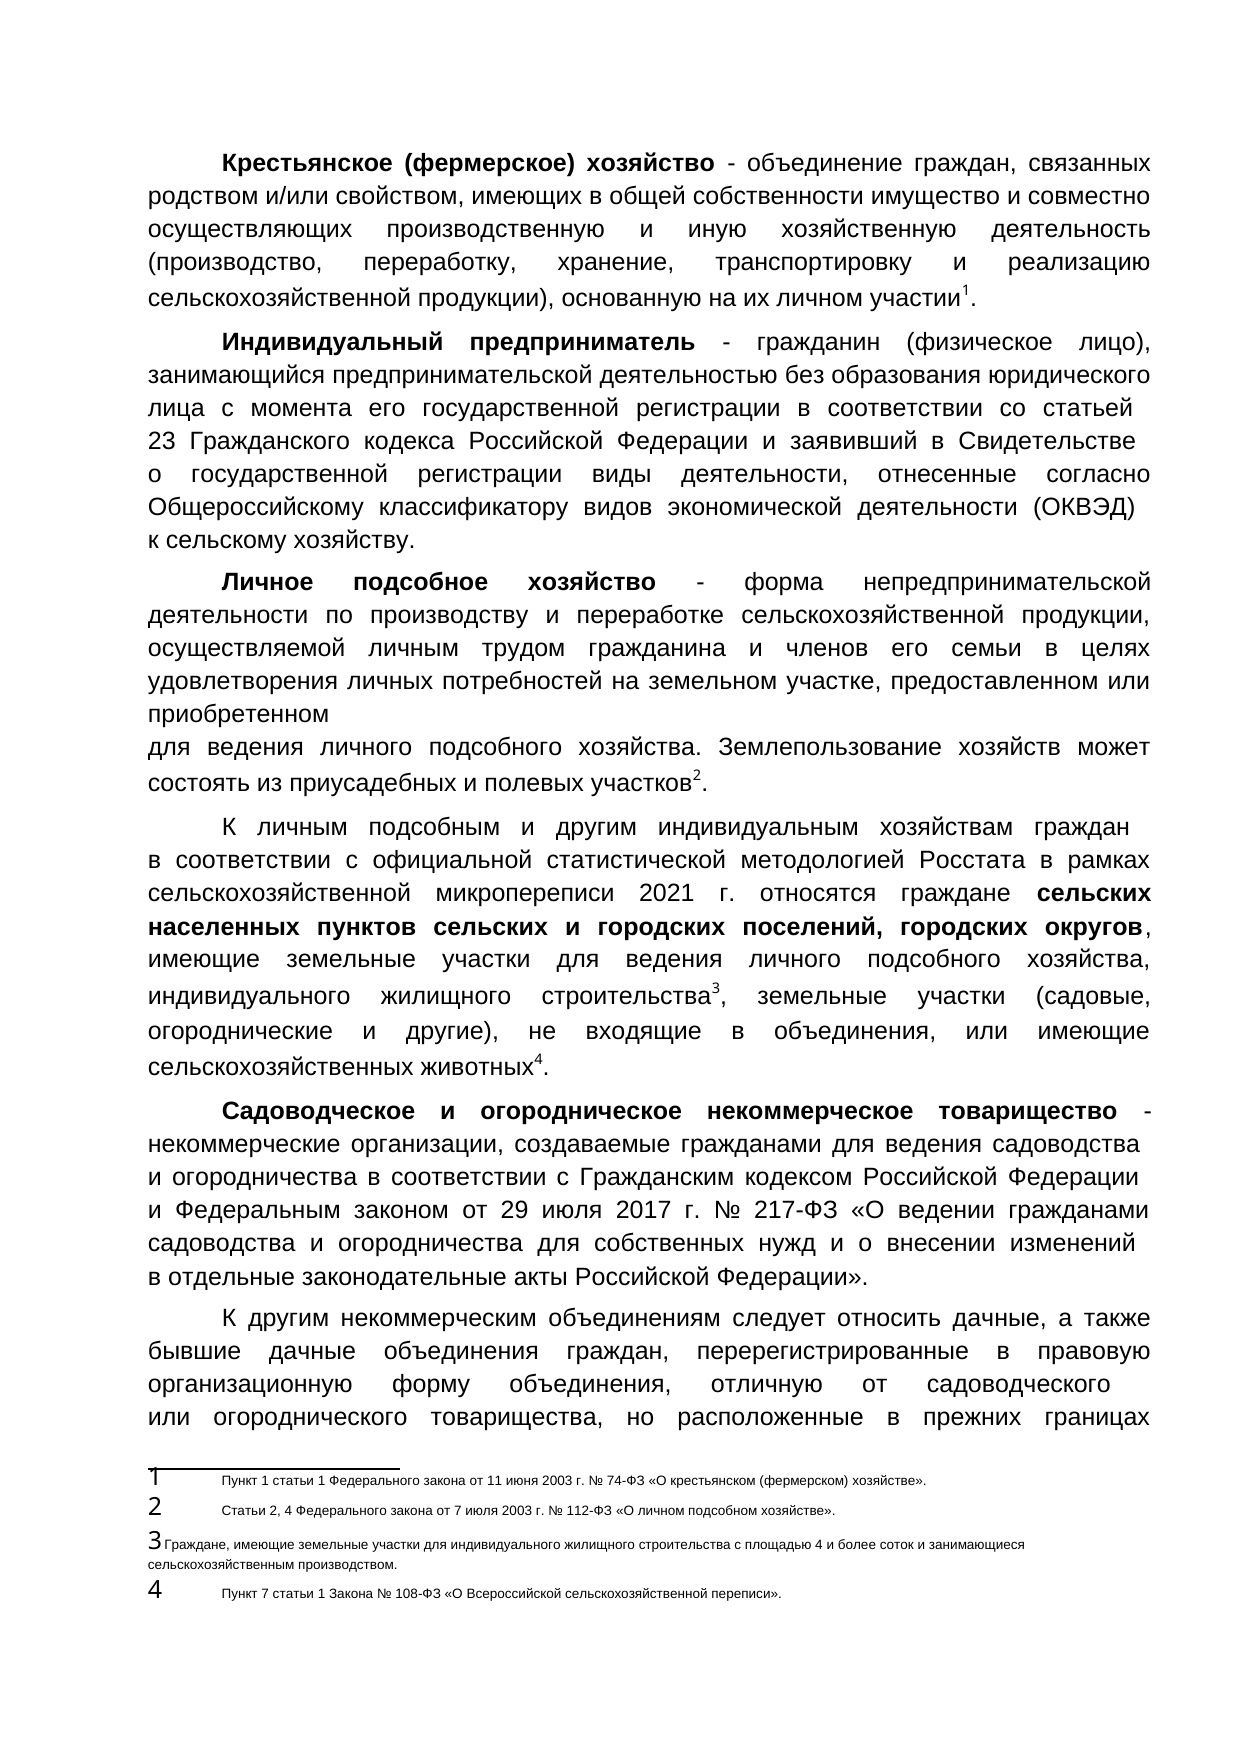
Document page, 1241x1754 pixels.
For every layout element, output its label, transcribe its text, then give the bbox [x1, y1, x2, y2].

text К личным подсобным и другим индивидуальным хозяйствам граждан в соответствии с официальной статистической методологией Росстата в рамках сельскохозяйственной микропереписи 2021 г. относятся граждане сельских населенных пунктов сельских и городских поселений, городских округов, имеющие земельные участки для ведения личного подсобного хозяйства, индивидуального жилищного строительства, земельные участки (садовые, огороднические и другие), не входящие в объединения, или имеющие сельскохозяйственных животных. [148, 812, 1151, 1083]
text Индивидуальный предприниматель - гражданин (физическое лицо), занимающийся предпринимательской деятельностью без образования юридического лица с момента его государственной регистрации в соответствии со статьей 23 Гражданского кодекса Российской Федерации и заявивший в Свидетельстве о государственной регистрации виды деятельности, отнесенные согласно Общероссийскому классификатору видов экономической деятельности (ОКВЭД) к сельскому хозяйству. [148, 327, 1151, 554]
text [148, 1303, 1151, 1431]
text Крестьянское (фермерское) хозяйство - объединение граждан, связанных родством и/или свойством, имеющих в общей собственности имущество и совместно осуществляющих производственную и иную хозяйственную деятельность (производство, переработку, хранение, транспортировку и реализацию сельскохозяйственной продукции), основанную на их личном участии. [148, 148, 1151, 314]
text Садоводческое и огородническое некоммерческое товарищество - некоммерческие организации, создаваемые гражданами для ведения садоводства и огородничества в соответствии с Гражданским кодексом Российской Федерации и Федеральным законом от 29 июля 2017 г. № 217-ФЗ «О ведении гражданами садоводства и огородничества для собственных нужд и о внесении изменений в отдельные законодательные акты Российской Федерации». [148, 1096, 1151, 1290]
text Личное подсобное хозяйство - форма непредпринимательской деятельности по производству и переработке сельскохозяйственной продукции, осуществляемой личным трудом гражданина и членов его семьи в целях удовлетворения личных потребностей на земельном участке, предоставленном или приобретенном для ведения личного подсобного хозяйства. Землепользование хозяйств может состоять из приусадебных и полевых участков. [148, 567, 1151, 799]
